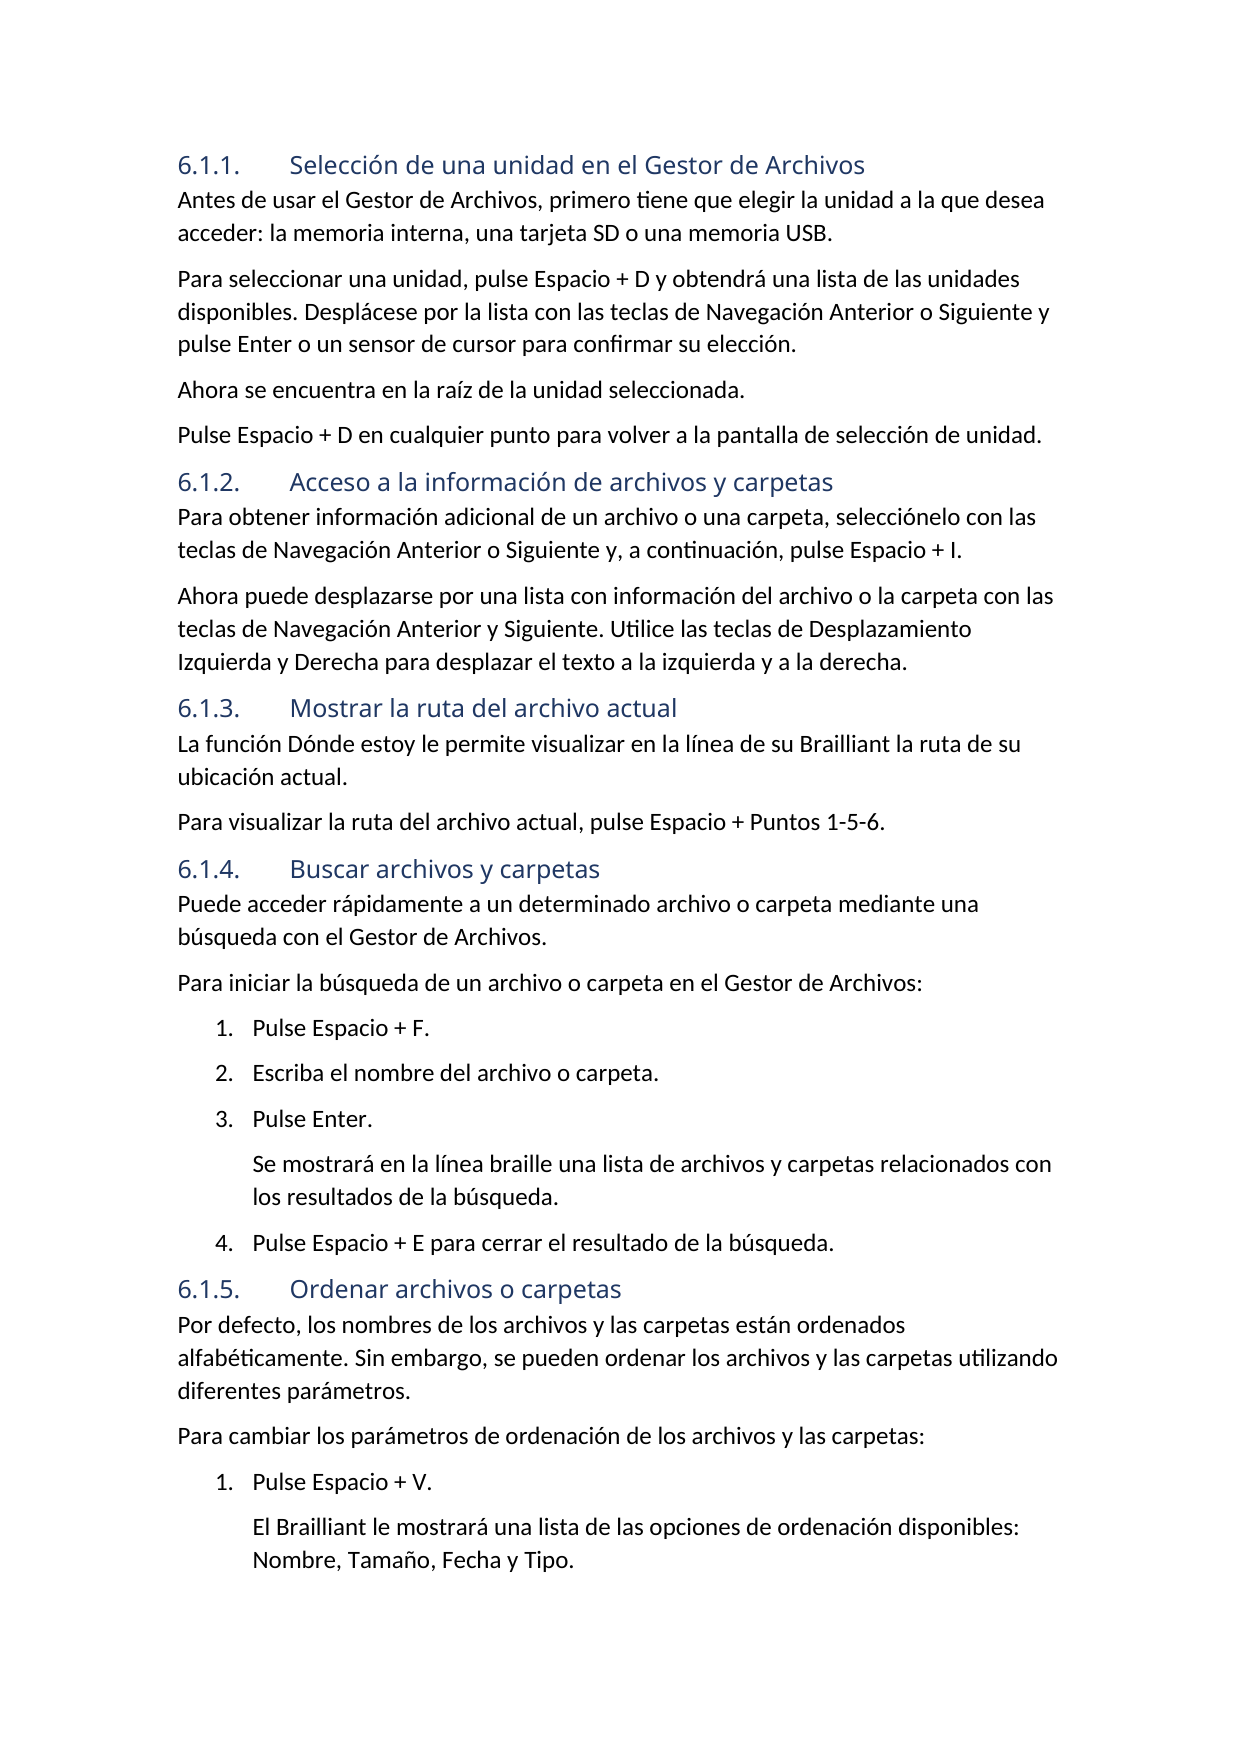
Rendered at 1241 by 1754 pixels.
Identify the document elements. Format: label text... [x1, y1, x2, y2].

list Pulse Enter. [215, 1103, 1063, 1133]
text Para iniciar la búsqueda de un archivo o carpeta en el Gestor de Archivos: [177, 967, 1063, 997]
text Puede acceder rápidamente a un determinado archivo o carpeta mediante una búsqueda con el Gestor de Archivos. [177, 888, 1063, 952]
text Ahora se encuentra en la raíz de la unidad seleccionada. [177, 374, 1063, 404]
subtitle Acceso a la información de archivos y carpetas [177, 465, 1063, 499]
list Pulse Espacio + V. [215, 1466, 1063, 1496]
text Pulse Espacio + D en cualquier punto para volver a la pantalla de selección de unidad. [177, 419, 1063, 450]
subtitle Ordenar archivos o carpetas [177, 1272, 1063, 1306]
subtitle Buscar archivos y carpetas [177, 852, 1063, 886]
list Escriba el nombre del archivo o carpeta. [215, 1058, 1063, 1088]
text Para visualizar la ruta del archivo actual, pulse Espacio + Puntos 1-5-6. [177, 806, 1063, 837]
text El Brailliant le mostrará una lista de las opciones de ordenación disponibles: Nombre, Tamaño, Fecha y Tipo. [252, 1511, 1063, 1574]
text La función Dónde estoy le permite visualizar en la línea de su Brailliant la ruta de su ubicación actual. [177, 728, 1063, 791]
text Antes de usar el Gestor de Archivos, primero tiene que elegir la unidad a la que desea acceder: la memoria interna, una tarjeta SD o una memoria USB. [177, 184, 1063, 248]
subtitle Mostrar la ruta del archivo actual [177, 691, 1063, 725]
list Pulse Espacio + E para cerrar el resultado de la búsqueda. [215, 1227, 1063, 1257]
list Pulse Espacio + F. [215, 1012, 1063, 1043]
text Ahora puede desplazarse por una lista con información del archivo o la carpeta con las teclas de Navegación Anterior y Siguiente. Utilice las teclas de Desplazamiento Izquierda y Derecha para desplazar el texto a la izquierda y a la derecha. [177, 580, 1063, 676]
text Para obtener información adicional de un archivo o una carpeta, selecciónelo con las teclas de Navegación Anterior o Siguiente y, a continuación, pulse Espacio + I. [177, 502, 1063, 565]
subtitle Selección de una unidad en el Gestor de Archivos [177, 148, 1063, 182]
text Para cambiar los parámetros de ordenación de los archivos y las carpetas: [177, 1420, 1063, 1451]
text Para seleccionar una unidad, pulse Espacio + D y obtendrá una lista de las unidades disponibles. Desplácese por la lista con las teclas de Navegación Anterior o Siguiente y pulse Enter o un sensor de cursor para confirmar su elección. [177, 263, 1063, 359]
text Por defecto, los nombres de los archivos y las carpetas están ordenados alfabéticamente. Sin embargo, se pueden ordenar los archivos y las carpetas utilizando diferentes parámetros. [177, 1309, 1063, 1405]
text Se mostrará en la línea braille una lista de archivos y carpetas relacionados con los resultados de la búsqueda. [252, 1148, 1063, 1212]
